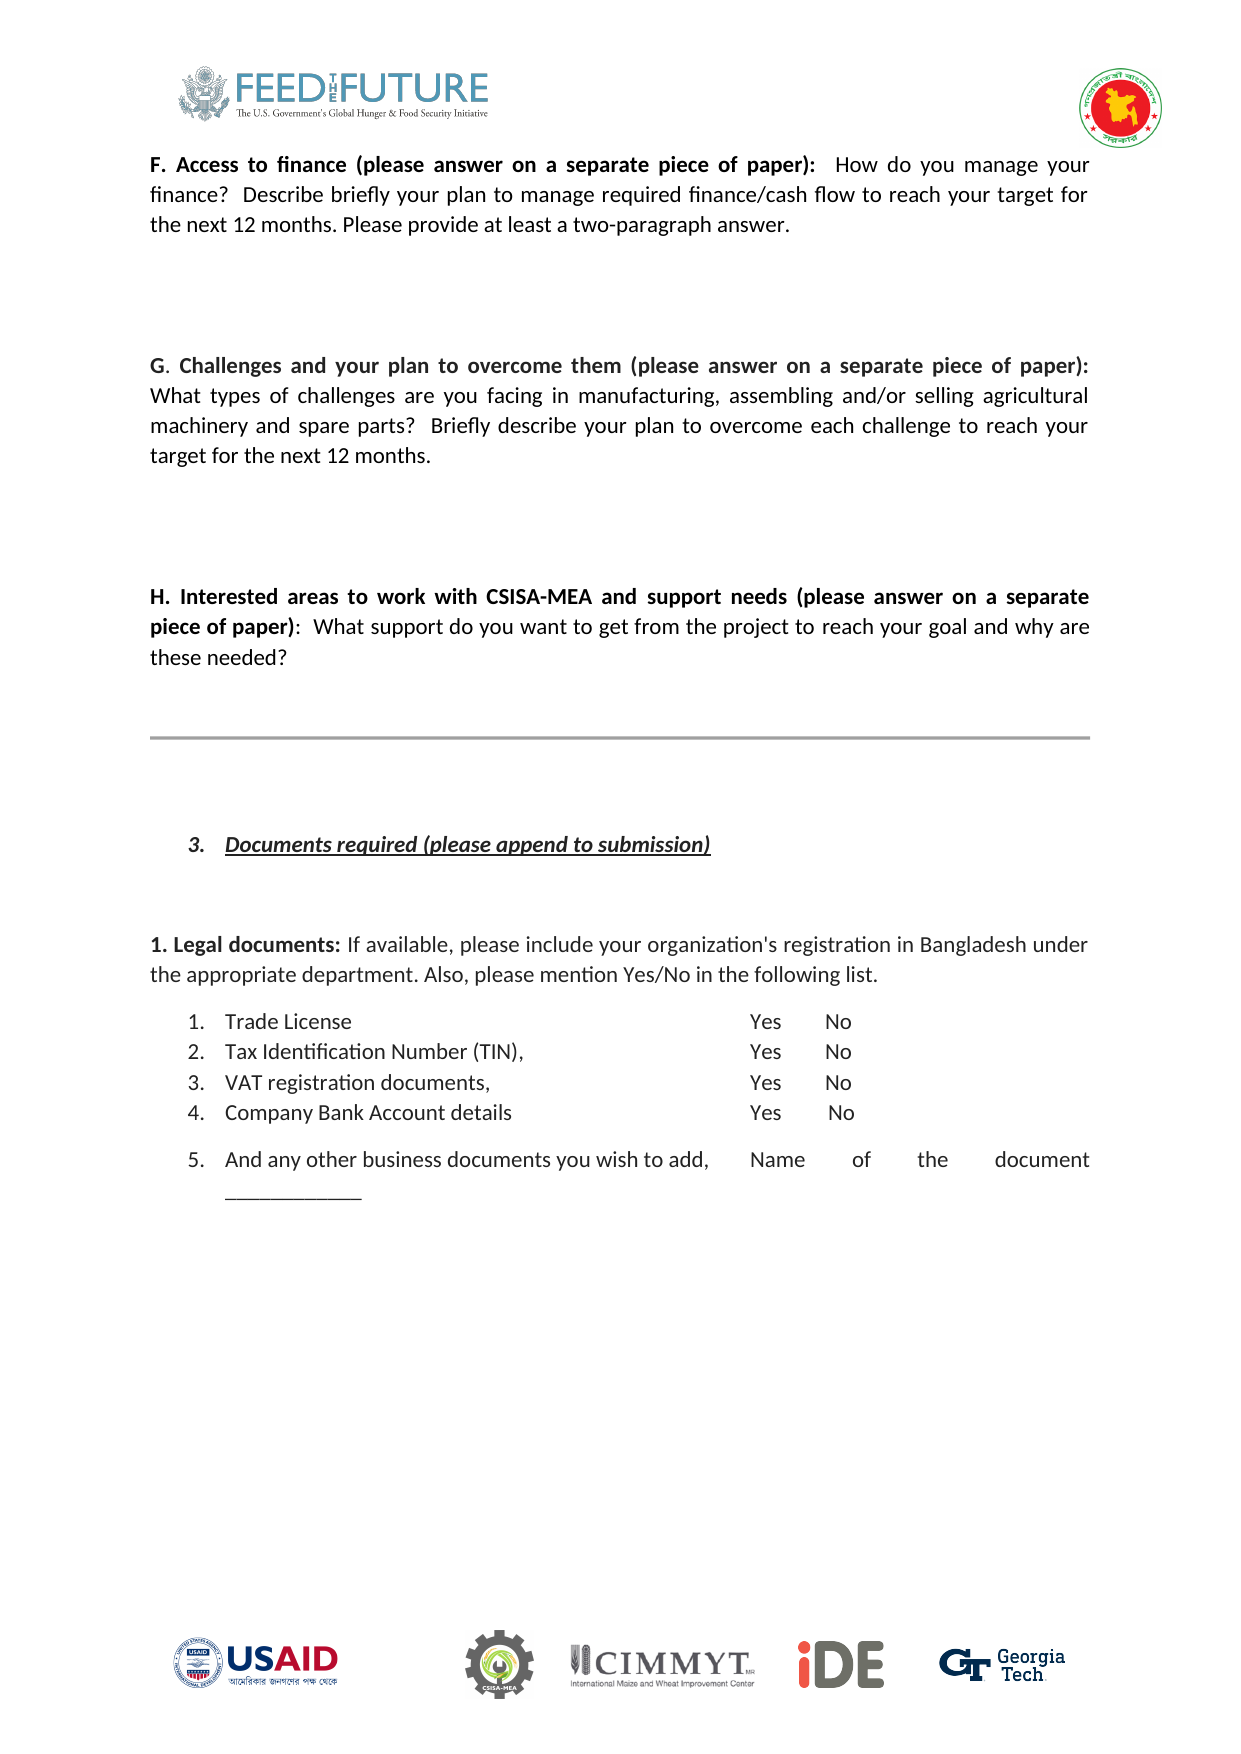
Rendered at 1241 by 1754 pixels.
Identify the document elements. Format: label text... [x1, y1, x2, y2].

list And any other business documents you wish to add, Name of the document ____________ [187, 1145, 1090, 1203]
text F. Access to finance (please answer on a separate piece of paper): How do you manage your finance? Describe briefly your plan to manage required finance/cash flow to reach your target for the next 12 months. Please provide at least a two-paragraph answer. [150, 150, 1090, 238]
picture [1079, 68, 1162, 148]
picture [152, 45, 514, 129]
picture [929, 1639, 1075, 1691]
picture [465, 1630, 534, 1699]
text 1. Legal documents: If available, please include your organization's registration in Bangladesh under the appropriate department. Also, please mention Yes/No in the following list. [150, 930, 1090, 988]
list Documents required (please append to submission) [187, 830, 1090, 858]
list Company Bank Account details Yes No [187, 1098, 1090, 1126]
text H. Interested areas to work with CSISA-MEA and support needs (please answer on a separate piece of paper): What support do you want to get from the project to reach your goal and why are these needed? [150, 582, 1090, 671]
list VAT registration documents, Yes No [187, 1068, 1090, 1096]
list Trade License Yes No [187, 1007, 1090, 1035]
picture [568, 1641, 755, 1688]
picture [150, 1622, 361, 1706]
text G. Challenges and your plan to overcome them (please answer on a separate piece of paper): What types of challenges are you facing in manufacturing, assembling and/or selling agricultural machinery and spare parts? Briefly describe your plan to overcome each challenge to reach your target for the next 12 months. [150, 351, 1090, 470]
picture [798, 1641, 884, 1688]
list Tax Identification Number (TIN), Yes No [187, 1037, 1090, 1065]
